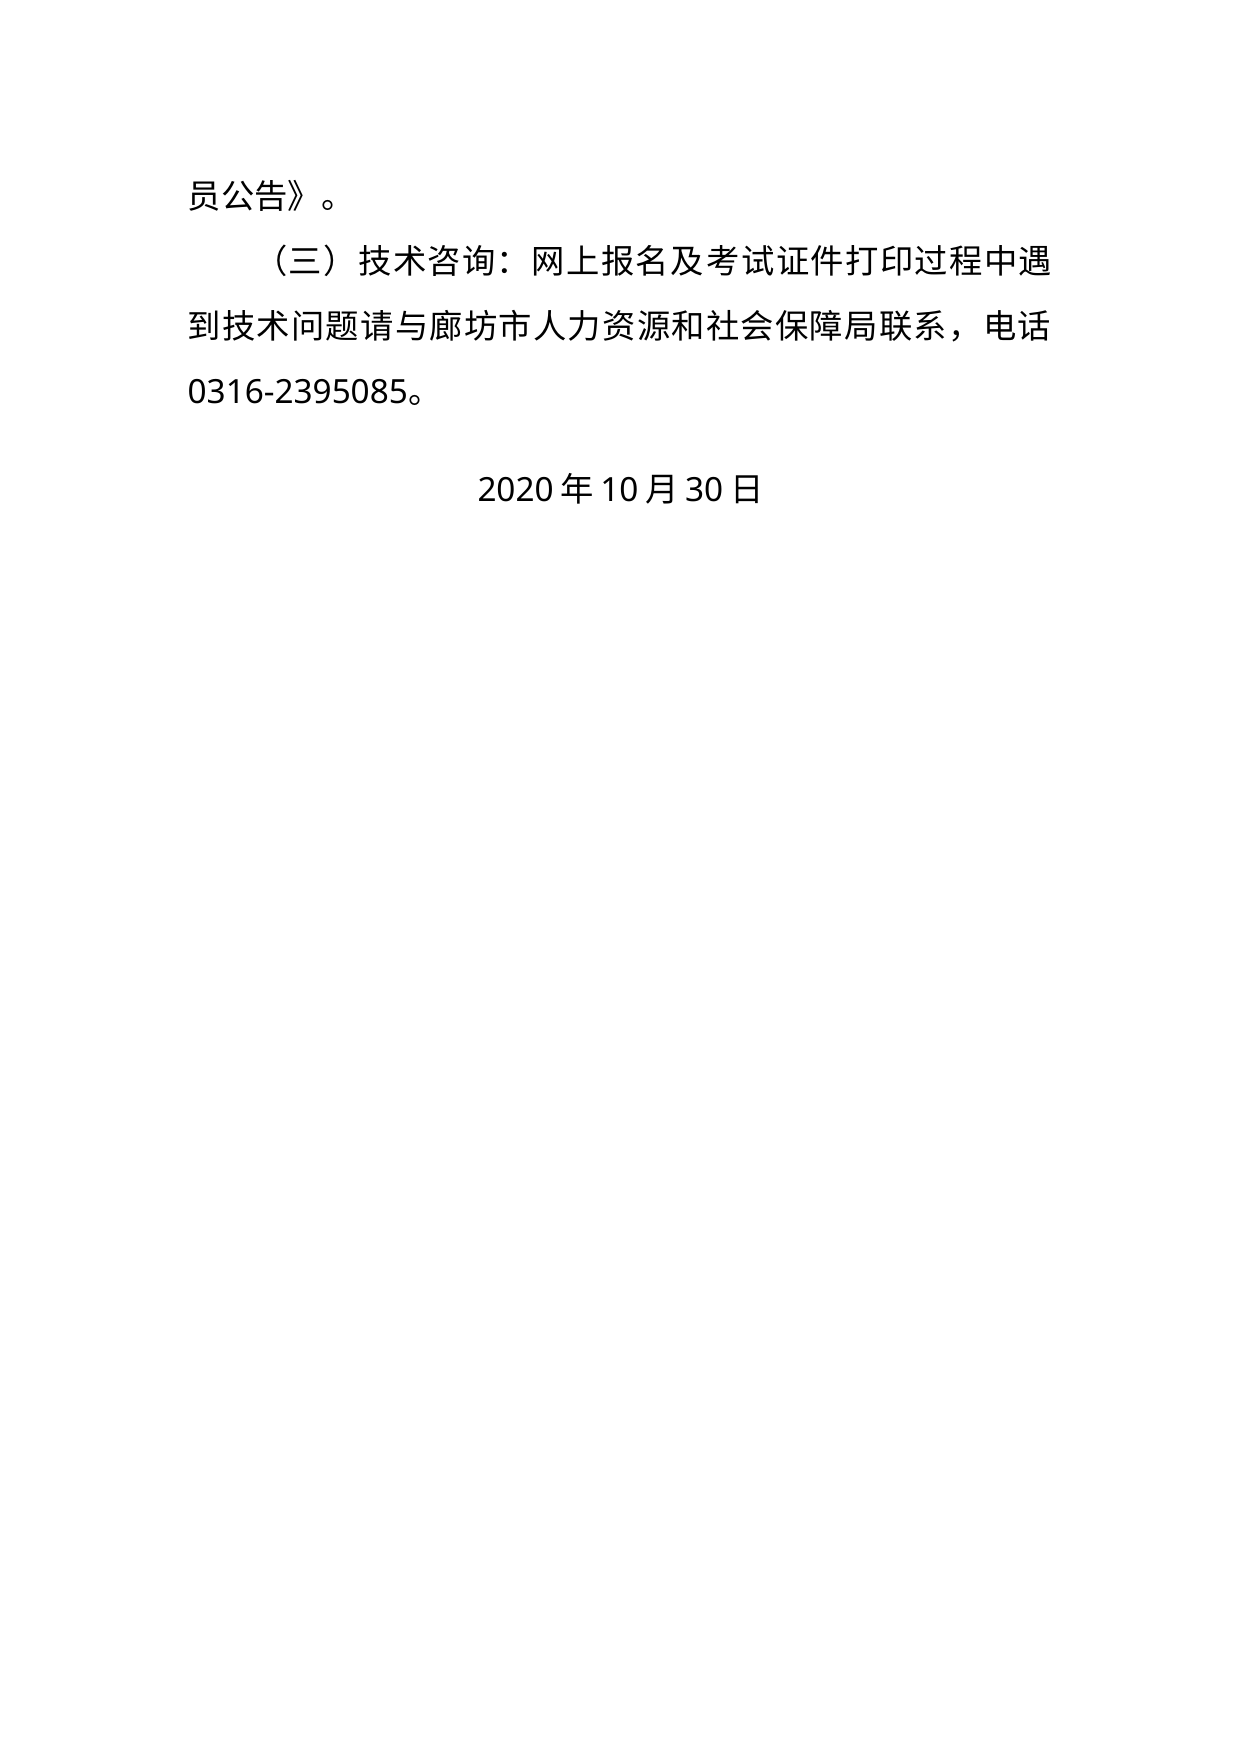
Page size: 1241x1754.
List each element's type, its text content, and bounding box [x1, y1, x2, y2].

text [187, 162, 1053, 227]
text 2020年10月30日 [187, 454, 1053, 519]
text （三）技术咨询：网上报名及考试证件打印过程中遇到技术问题请与廊坊市人力资源和社会保障局联系，电话：0316-2395085。 [187, 227, 1053, 422]
